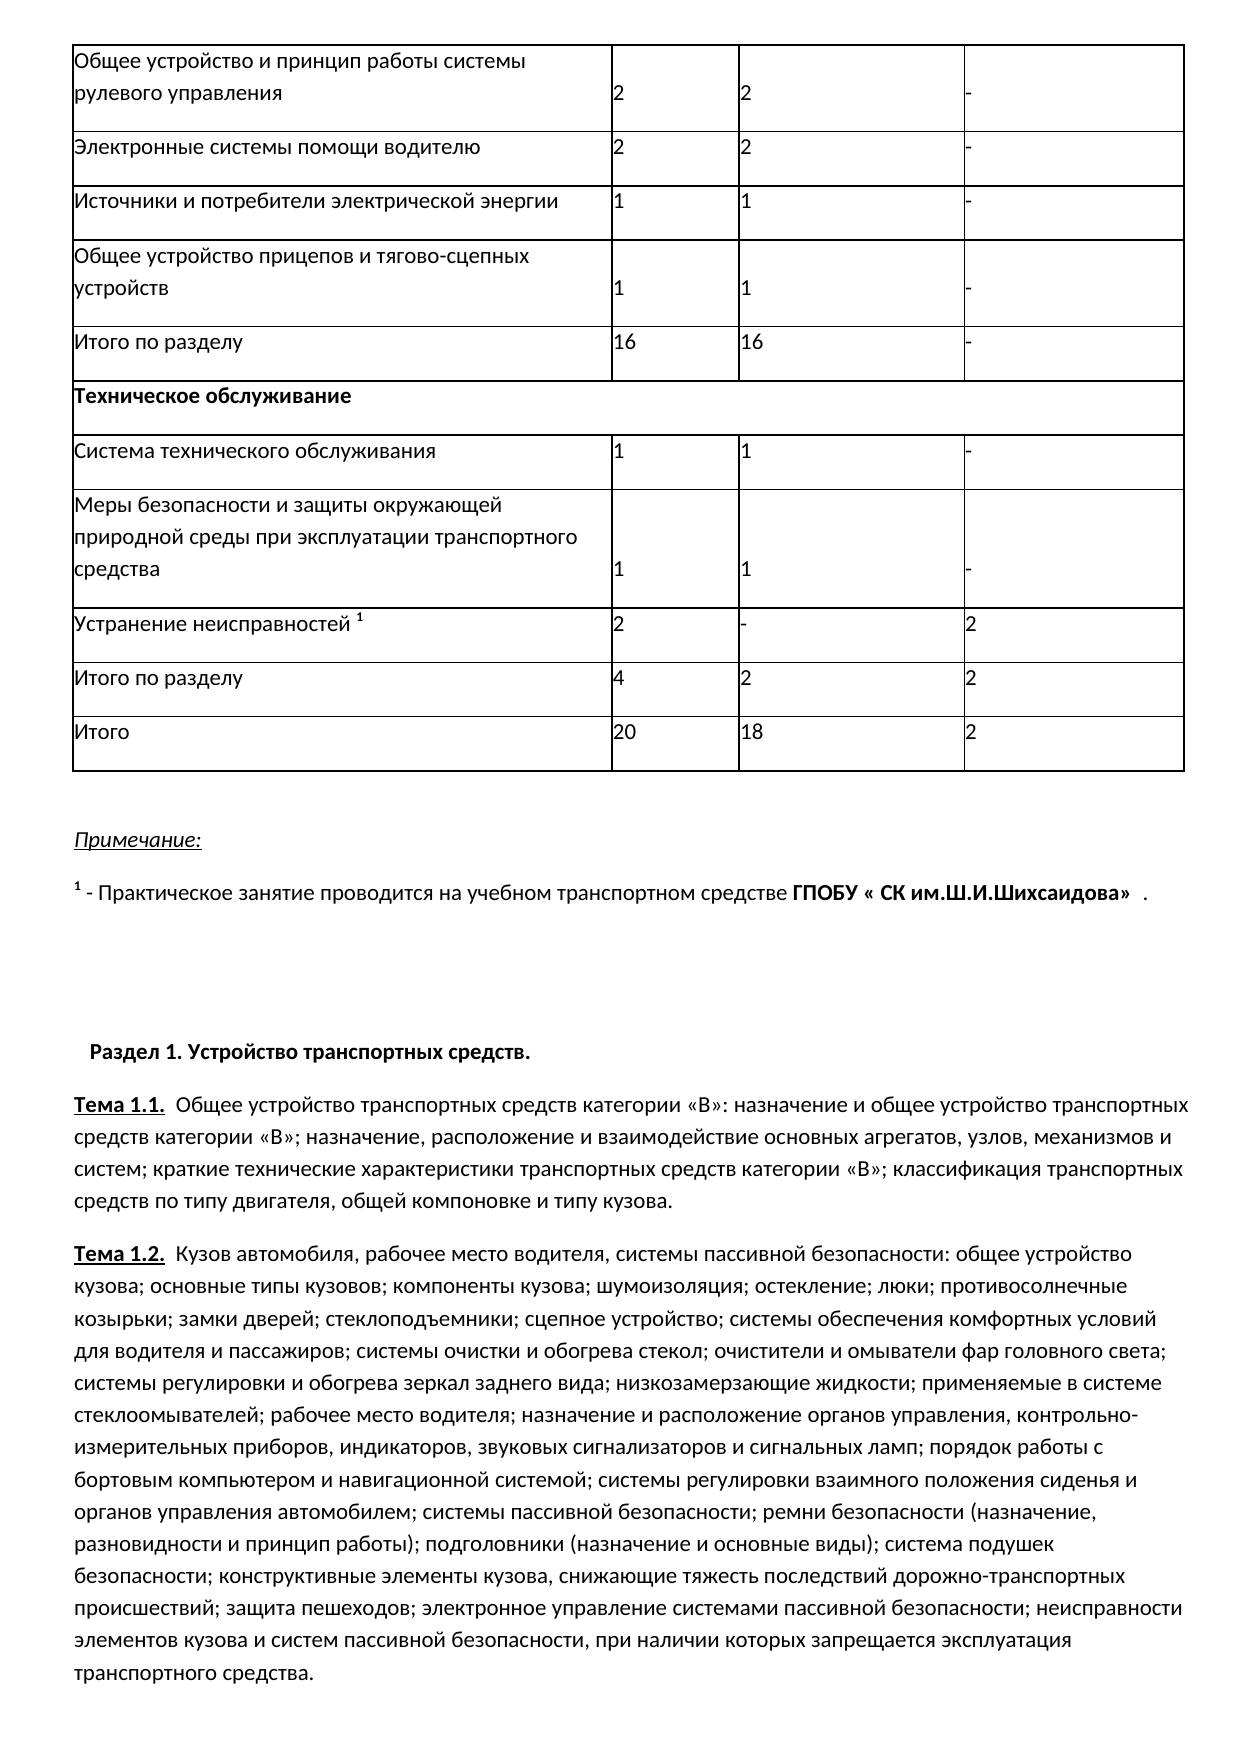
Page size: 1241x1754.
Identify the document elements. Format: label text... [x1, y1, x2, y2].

table_cell 1 [613, 187, 738, 239]
table_cell - [965, 187, 1183, 239]
table_cell - [965, 46, 1183, 131]
table_cell 2 [965, 663, 1183, 716]
table_cell 1 [613, 241, 738, 326]
table_cell 2 [740, 132, 964, 185]
table_cell Система технического обслуживания [74, 436, 611, 489]
table_cell - [740, 609, 964, 662]
table_cell 2 [965, 609, 1183, 662]
table_cell Итого по разделу [74, 327, 611, 380]
table_cell 16 [740, 327, 964, 380]
table_cell - [965, 490, 1183, 607]
table_cell Итого по разделу [74, 663, 611, 716]
table_cell 2 [740, 663, 964, 716]
table_cell - [965, 436, 1183, 489]
table_cell 18 [740, 717, 964, 770]
table_cell - [965, 327, 1183, 380]
table_cell 1 [740, 490, 964, 607]
table_cell 20 [613, 717, 738, 770]
table_cell Электронные системы помощи водителю [74, 132, 611, 185]
table_cell 1 [613, 490, 738, 607]
text Тема 1.2. Кузов автомобиля, рабочее место водителя, системы пассивной безопасности: общее устройство кузова; основные типы кузовов; компоненты кузова; шумоизоляция; остекление; люки; противосолнечные козырьки; замки дверей; стеклоподъемники; сцепное устройство; системы обеспечения комфортных условий для водителя и пассажиров; системы очистки и обогрева стекол; очистители и омыватели фар головного света; системы регулировки и обогрева зеркал заднего вида; низкозамерзающие жидкости; применяемые в системе стеклоомывателей; рабочее место водителя; назначение и расположение органов управления, контрольно-измерительных приборов, индикаторов, звуковых сигнализаторов и сигнальных ламп; порядок работы с бортовым компьютером и навигационной системой; системы регулировки взаимного положения сиденья и органов управления автомобилем; системы пассивной безопасности; ремни безопасности (назначение, разновидности и принцип работы); подголовники (назначение и основные виды); система подушек безопасности; конструктивные элементы кузова, снижающие тяжесть последствий дорожно-транспортных происшествий; защита пешеходов; электронное управление системами пассивной безопасности; неисправности элементов кузова и систем пассивной безопасности, при наличии которых запрещается эксплуатация транспортного средства. [74, 1239, 1196, 1686]
table_cell Общее устройство прицепов и тягово-сцепных устройств [74, 241, 611, 326]
table_cell 1 [740, 436, 964, 489]
table_cell Источники и потребители электрической энергии [74, 187, 611, 239]
text Раздел 1. Устройство транспортных средств. [74, 1037, 1196, 1065]
table_cell - [965, 241, 1183, 326]
table_cell Меры безопасности и защиты окружающей природной среды при эксплуатации транспортного средства [74, 490, 611, 607]
table_cell - [965, 132, 1183, 185]
table_cell 2 [965, 717, 1183, 770]
text Тема 1.1. Общее устройство транспортных средств категории «B»: назначение и общее устройство транспортных средств категории «B»; назначение, расположение и взаимодействие основных агрегатов, узлов, механизмов и систем; краткие технические характеристики транспортных средств категории «B»; классификация транспортных средств по типу двигателя, общей компоновке и типу кузова. [74, 1090, 1196, 1214]
table_cell Техническое обслуживание [74, 382, 1183, 434]
table_cell 2 [613, 46, 738, 131]
table_cell Общее устройство и принцип работы системы рулевого управления [74, 46, 611, 131]
table_cell 2 [740, 46, 964, 131]
text 1 - Практическое занятие проводится на учебном транспортном средстве ГПОБУ « СК им.Ш.И.Шихсаидова» . [74, 878, 1196, 906]
table_cell 1 [740, 241, 964, 326]
table_cell Устранение неисправностей 1 [74, 609, 611, 662]
table_cell 16 [613, 327, 738, 380]
table_cell 1 [613, 436, 738, 489]
table_cell 4 [613, 663, 738, 716]
text Примечание: [74, 825, 1196, 853]
table_cell 2 [613, 132, 738, 185]
table_cell 2 [613, 609, 738, 662]
table_cell 1 [740, 187, 964, 239]
table_cell Итого [74, 717, 611, 770]
